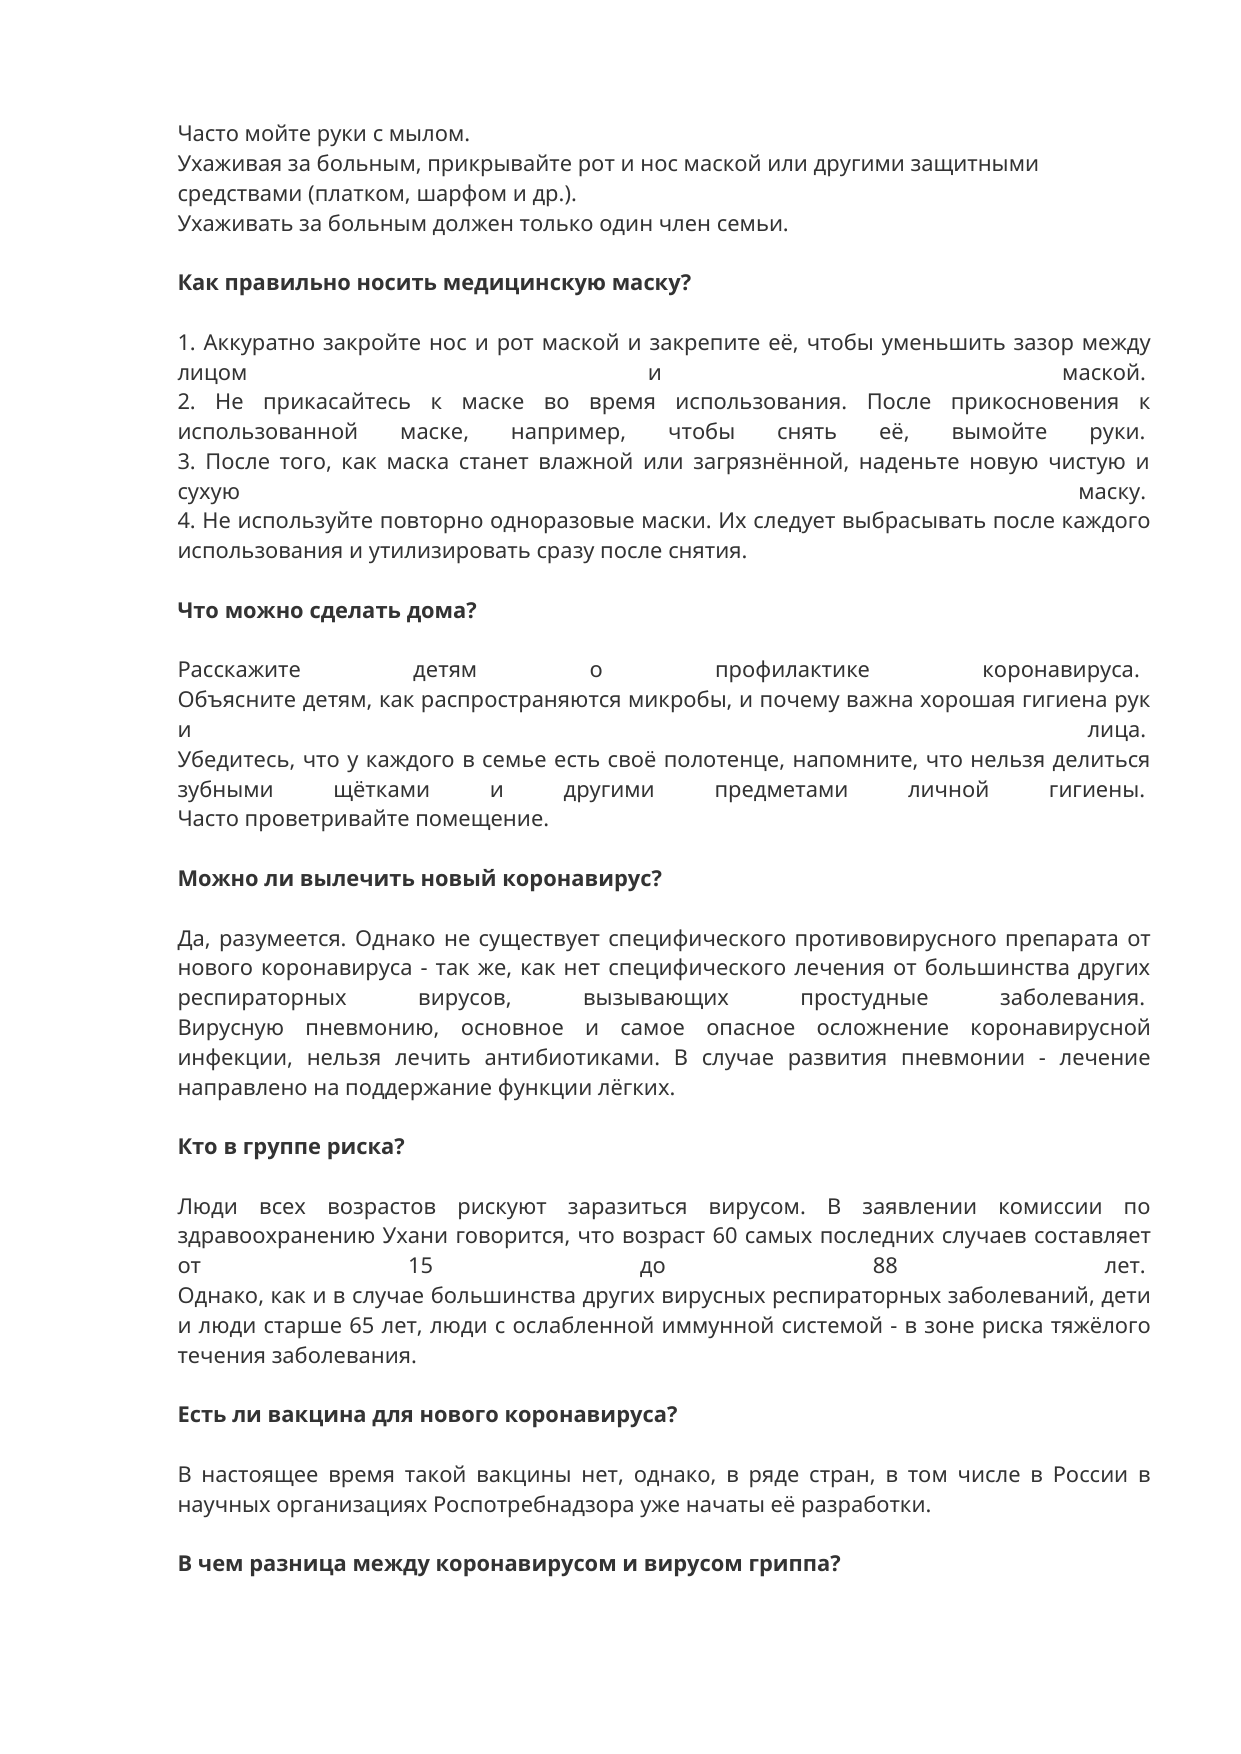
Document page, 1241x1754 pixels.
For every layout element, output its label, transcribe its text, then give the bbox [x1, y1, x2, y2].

text Да, разумеется. Однако не существует специфического противовирусного препарата от нового коронавируса - так же, как нет специфического лечения от большинства других респираторных вирусов, вызывающих простудные заболевания. Вирусную пневмонию, основное и самое опасное осложнение коронавирусной инфекции, нельзя лечить антибиотиками. В случае развития пневмонии - лечение направлено на поддержание функции лёгких. [177, 893, 1152, 1101]
text Расскажите детям о профилактике коронавируса. Объясните детям, как распространяются микробы, и почему важна хорошая гигиена рук и лица. Убедитесь, что у каждого в семье есть своё полотенце, напомните, что нельзя делиться зубными щётками и другими предметами личной гигиены. Часто проветривайте помещение. [177, 624, 1152, 833]
text В настоящее время такой вакцины нет, однако, в ряде стран, в том числе в России в научных организациях Роспотребнадзора уже начаты её разработки. [177, 1429, 1152, 1518]
text Люди всех возрастов рискуют заразиться вирусом. В заявлении комиссии по здравоохранению Ухани говорится, что возраст 60 самых последних случаев составляет от 15 до 88 лет. Однако, как и в случае большинства других вирусных респираторных заболеваний, дети и люди старше 65 лет, люди с ослабленной иммунной системой - в зоне риска тяжёлого течения заболевания. [177, 1161, 1152, 1369]
text Есть ли вакцина для нового коронавируса? [177, 1369, 1152, 1429]
text 1. Аккуратно закройте нос и рот маской и закрепите её, чтобы уменьшить зазор между лицом и маской. 2. Не прикасайтесь к маске во время использования. После прикосновения к использованной маске, например, чтобы снять её, вымойте руки. 3. После того, как маска станет влажной или загрязнённой, наденьте новую чистую и сухую маску. 4. Не используйте повторно одноразовые маски. Их следует выбрасывать после каждого использования и утилизировать сразу после снятия. [177, 297, 1152, 565]
text Можно ли вылечить новый коронавирус? [177, 833, 1152, 893]
text Что можно сделать дома? [177, 565, 1152, 624]
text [177, 118, 1152, 237]
text В чем разница между коронавирусом и вирусом гриппа? [177, 1518, 1152, 1578]
text Как правильно носить медицинскую маску? [177, 267, 1152, 297]
text Кто в группе риска? [177, 1101, 1152, 1161]
